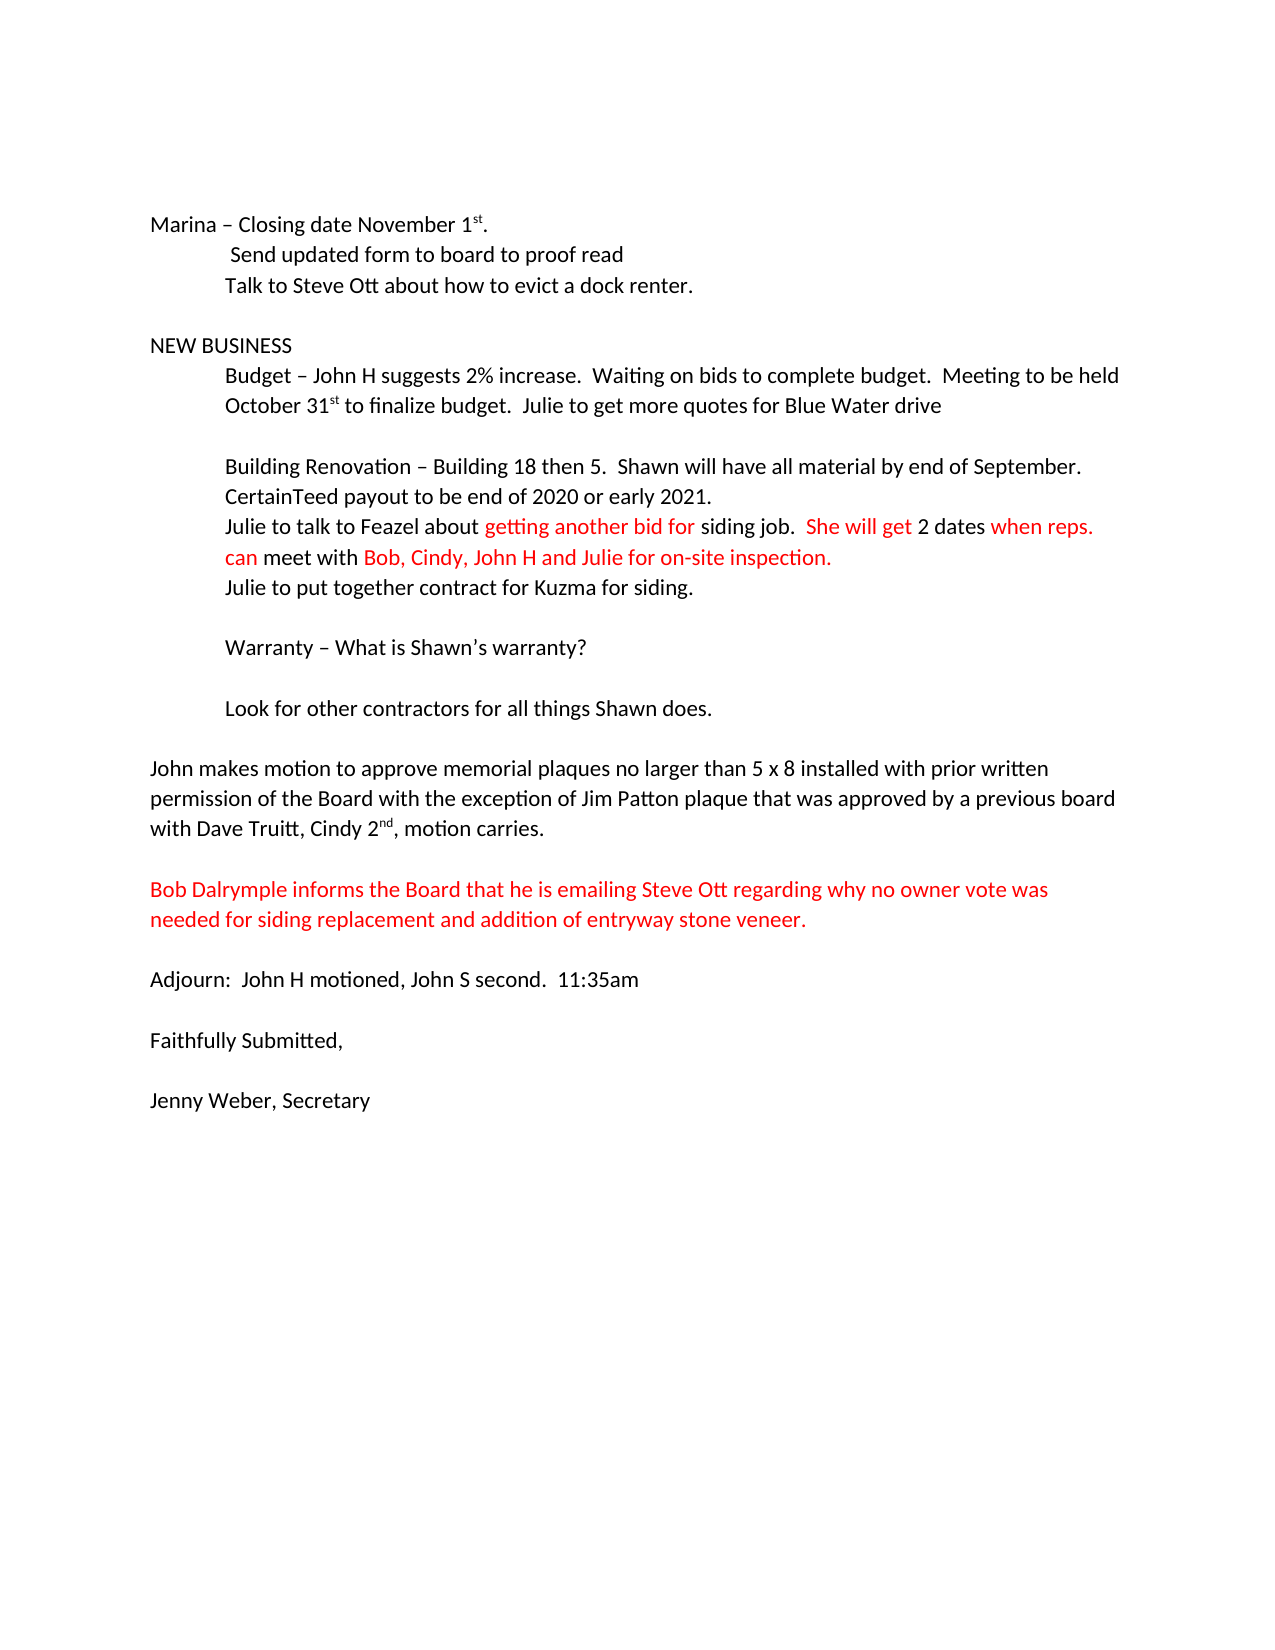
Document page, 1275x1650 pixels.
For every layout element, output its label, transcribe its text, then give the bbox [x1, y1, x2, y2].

text Look for other contractors for all things Shawn does. [225, 694, 1125, 722]
text NEW BUSINESS [150, 331, 1125, 359]
text Faithfully Submitted, [150, 1026, 1125, 1054]
text Adjourn: John H motioned, John S second. 11:35am [150, 966, 1125, 994]
text Marina – Closing date November 1st. [150, 210, 1125, 238]
text Warranty – What is Shawn’s warranty? [225, 633, 1125, 661]
text Jenny Weber, Secretary [150, 1086, 1125, 1114]
text Talk to Steve Ott about how to evict a dock renter. [150, 271, 1125, 299]
text Send updated form to board to proof read [150, 241, 1125, 269]
text Julie to talk to Feazel about getting another bid for siding job. She will get 2 dates when reps. can meet with Bob, Cindy, John H and Julie for on-site inspection. [225, 512, 1125, 571]
text Budget – John H suggests 2% increase. Waiting on bids to complete budget. Meeting to be held October 31st to finalize budget. Julie to get more quotes for Blue Water drive [225, 361, 1125, 420]
text Julie to put together contract for Kuzma for siding. [225, 573, 1125, 601]
text Building Renovation – Building 18 then 5. Shawn will have all material by end of September. CertainTeed payout to be end of 2020 or early 2021. [225, 452, 1125, 510]
text Bob Dalrymple informs the Board that he is emailing Steve Ott regarding why no owner vote was needed for siding replacement and addition of entryway stone veneer. [150, 875, 1125, 933]
text John makes motion to approve memorial plaques no larger than 5 x 8 installed with prior written permission of the Board with the exception of Jim Patton plaque that was approved by a previous board with Dave Truitt, Cindy 2nd, motion carries. [150, 754, 1125, 843]
